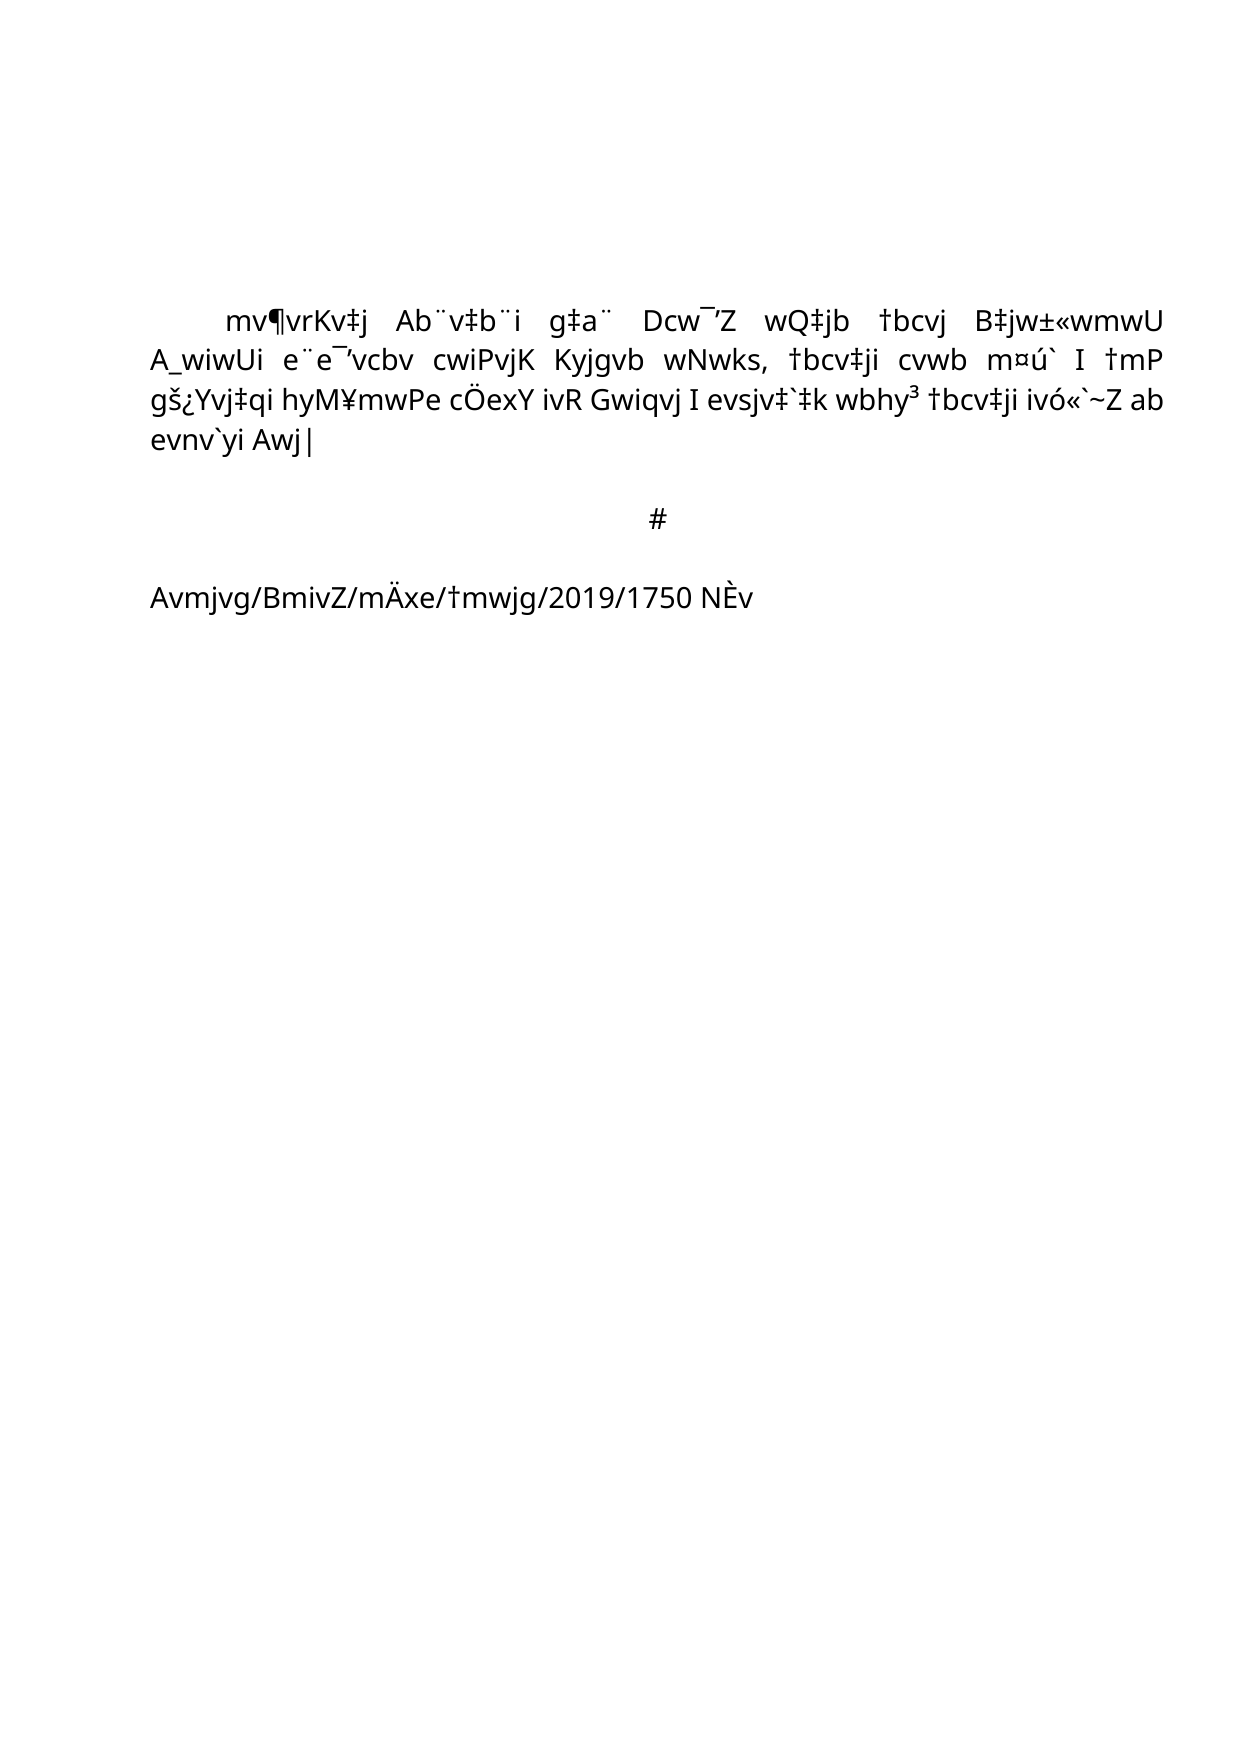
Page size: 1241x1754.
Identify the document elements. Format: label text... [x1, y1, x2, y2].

text Avmjvg/BmivZ/mÄxe/†mwjg/2019/1750 NÈv [150, 578, 1165, 617]
text # [150, 498, 1165, 538]
text mv¶vrKv‡j Ab¨v‡b¨i g‡a¨ Dcw¯’Z wQ‡jb †bcvj B‡jw±«wmwU A_wiwUi e¨e¯’vcbv cwiPvjK Kyjgvb wNwks, †bcv‡ji cvwb m¤ú` I †mP gš¿Yvj‡qi hyM¥mwPe cÖexY ivR Gwiqvj I evsjv‡`‡k wbhy³ †bcv‡ji ivó«`~Z ab evnv`yi Awj| [150, 300, 1165, 459]
